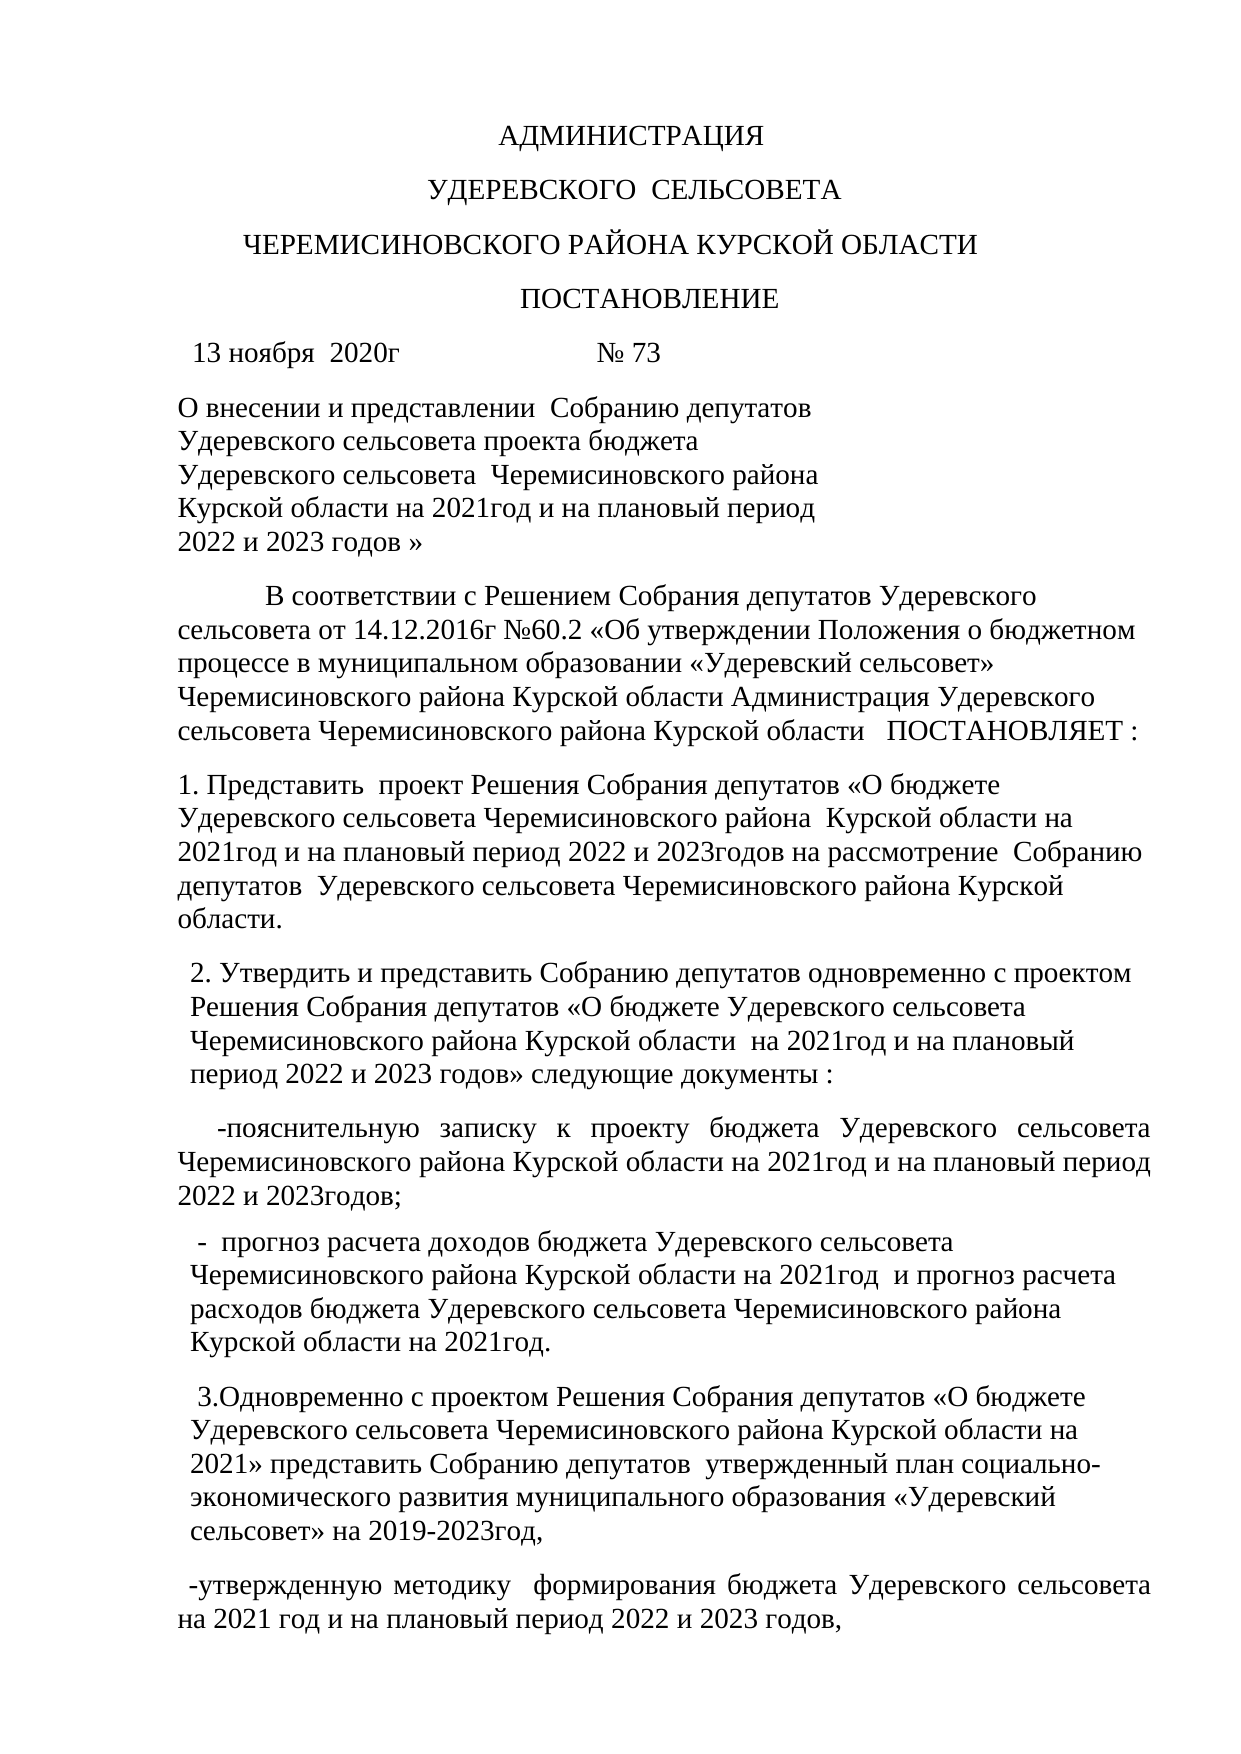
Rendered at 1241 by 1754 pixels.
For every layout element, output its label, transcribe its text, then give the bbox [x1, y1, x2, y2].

text ЧЕРЕМИСИНОВСКОГО РАЙОНА КУРСКОЙ ОБЛАСТИ [177, 227, 1152, 260]
text О внесении и представлении Собранию депутатов Удеревского сельсовета проекта бюджета Удеревского сельсовета Черемисиновского района Курской области на 2021год и на плановый период 2022 и 2023 годов » [177, 390, 856, 558]
text АДМИНИСТРАЦИЯ [177, 118, 1152, 152]
list 2. Утвердить и представить Собранию депутатов одновременно с проектом Решения Собрания депутатов «О бюджете Удеревского сельсовета Черемисиновского района Курской области на 2021год и на плановый период 2022 и 2023 годов» следующие документы : [190, 956, 1152, 1090]
title -утвержденную методику формирования бюджета Удеревского сельсовета на 2021 год и на плановый период 2022 и 2023 годов, [177, 1567, 1152, 1634]
text УДЕРЕВСКОГО СЕЛЬСОВЕТА [251, 172, 1152, 206]
text В соответствии с Решением Собрания депутатов Удеревского сельсовета от 14.12.2016г №60.2 «Об утверждении Положения о бюджетном процессе в муниципальном образовании «Удеревский сельсовет» Черемисиновского района Курской области Администрация Удеревского сельсовета Черемисиновского района Курской области ПОСТАНОВЛЯЕТ : [177, 578, 1152, 746]
text - прогноз расчета доходов бюджета Удеревского сельсовета Черемисиновского района Курской области на 2021год и прогноз расчета расходов бюджета Удеревского сельсовета Черемисиновского района Курской области на 2021год. [190, 1224, 1152, 1358]
text -пояснительную записку к проекту бюджета Удеревского сельсовета Черемисиновского района Курской области на 2021год и на плановый период 2022 и 2023годов; [177, 1111, 1152, 1211]
text 1. Представить проект Решения Собрания депутатов «О бюджете Удеревского сельсовета Черемисиновского района Курской области на 2021год и на плановый период 2022 и 2023годов на рассмотрение Собранию депутатов Удеревского сельсовета Черемисиновского района Курской области. [177, 767, 1152, 935]
text ПОСТАНОВЛЕНИЕ [177, 281, 1152, 315]
text 13 ноября 2020г № 73 [177, 336, 1152, 369]
text 3.Одновременно с проектом Решения Собрания депутатов «О бюджете Удеревского сельсовета Черемисиновского района Курской области на 2021» представить Собранию депутатов утвержденный план социально-экономического развития муниципального образования «Удеревский сельсовет» на 2019-2023год, [190, 1379, 1152, 1546]
